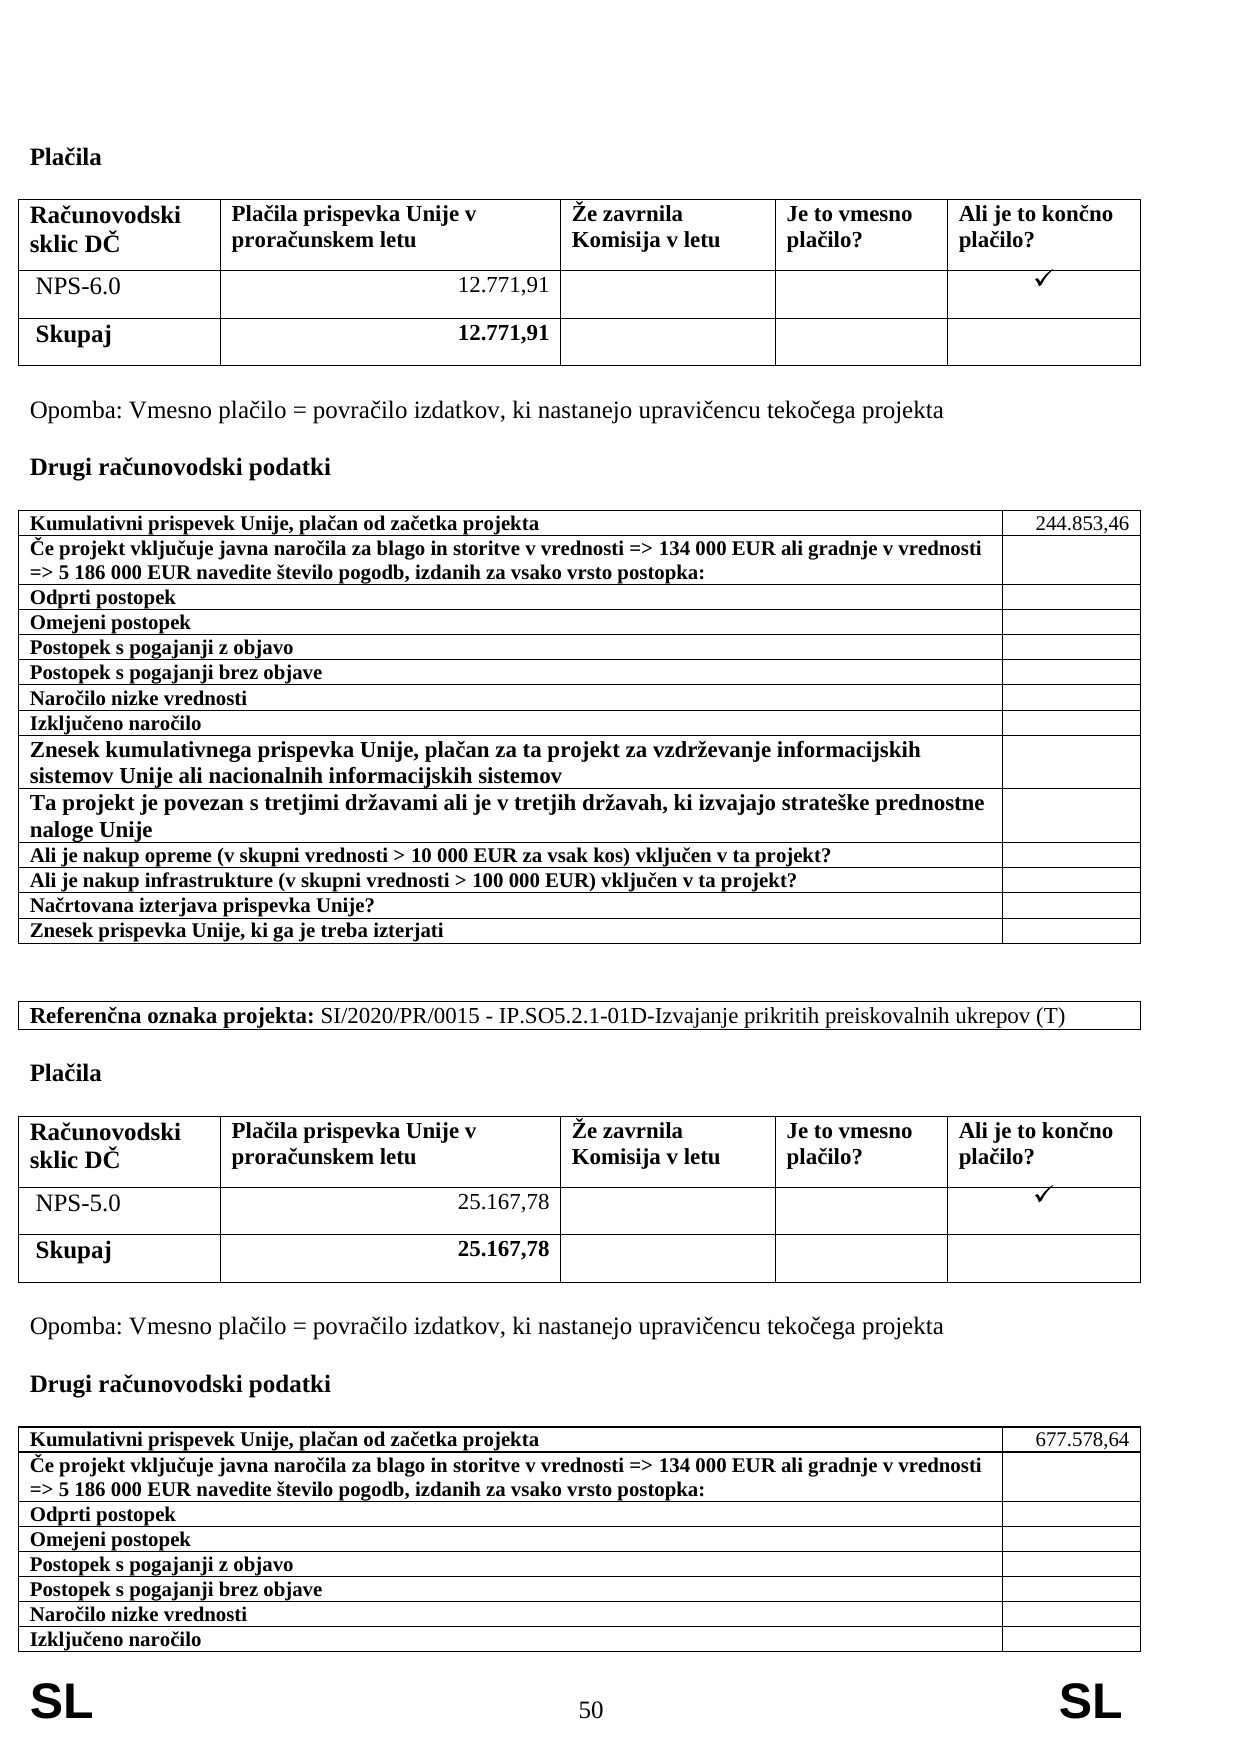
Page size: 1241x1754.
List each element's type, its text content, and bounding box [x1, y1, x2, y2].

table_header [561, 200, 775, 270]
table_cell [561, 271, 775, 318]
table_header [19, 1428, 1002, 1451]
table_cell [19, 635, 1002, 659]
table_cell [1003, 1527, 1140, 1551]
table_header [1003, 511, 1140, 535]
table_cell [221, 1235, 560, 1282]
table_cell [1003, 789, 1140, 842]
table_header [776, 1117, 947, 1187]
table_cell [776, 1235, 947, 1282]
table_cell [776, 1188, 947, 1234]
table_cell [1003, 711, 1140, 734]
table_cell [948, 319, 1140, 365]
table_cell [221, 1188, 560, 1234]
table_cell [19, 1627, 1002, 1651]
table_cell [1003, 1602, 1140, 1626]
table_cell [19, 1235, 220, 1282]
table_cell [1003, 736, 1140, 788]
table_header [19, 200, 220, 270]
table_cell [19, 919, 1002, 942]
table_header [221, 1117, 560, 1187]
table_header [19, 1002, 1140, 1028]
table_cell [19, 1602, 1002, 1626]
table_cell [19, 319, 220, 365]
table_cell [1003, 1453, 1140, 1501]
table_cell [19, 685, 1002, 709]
text Opomba: Vmesno plačilo = povračilo izdatkov, ki nastanejo upravičencu tekočega projekta [29, 1311, 1152, 1340]
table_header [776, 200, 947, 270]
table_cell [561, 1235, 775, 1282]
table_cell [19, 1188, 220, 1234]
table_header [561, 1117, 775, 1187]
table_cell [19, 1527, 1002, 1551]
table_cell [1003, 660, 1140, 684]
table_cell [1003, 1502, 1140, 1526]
text Plačila [29, 142, 1152, 170]
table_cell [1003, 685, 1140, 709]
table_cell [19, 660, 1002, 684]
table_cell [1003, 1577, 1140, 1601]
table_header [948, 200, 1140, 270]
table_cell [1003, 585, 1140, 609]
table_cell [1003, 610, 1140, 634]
text Plačila [29, 1058, 1152, 1087]
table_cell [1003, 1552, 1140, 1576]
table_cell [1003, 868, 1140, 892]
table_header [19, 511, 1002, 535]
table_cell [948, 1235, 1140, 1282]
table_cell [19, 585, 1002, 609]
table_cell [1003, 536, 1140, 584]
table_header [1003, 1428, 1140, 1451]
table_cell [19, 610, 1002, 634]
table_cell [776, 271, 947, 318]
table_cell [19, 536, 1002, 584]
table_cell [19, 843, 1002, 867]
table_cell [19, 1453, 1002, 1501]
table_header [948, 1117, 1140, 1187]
text Drugi računovodski podatki [29, 1369, 1152, 1398]
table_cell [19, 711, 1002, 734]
text Drugi računovodski podatki [29, 452, 1152, 481]
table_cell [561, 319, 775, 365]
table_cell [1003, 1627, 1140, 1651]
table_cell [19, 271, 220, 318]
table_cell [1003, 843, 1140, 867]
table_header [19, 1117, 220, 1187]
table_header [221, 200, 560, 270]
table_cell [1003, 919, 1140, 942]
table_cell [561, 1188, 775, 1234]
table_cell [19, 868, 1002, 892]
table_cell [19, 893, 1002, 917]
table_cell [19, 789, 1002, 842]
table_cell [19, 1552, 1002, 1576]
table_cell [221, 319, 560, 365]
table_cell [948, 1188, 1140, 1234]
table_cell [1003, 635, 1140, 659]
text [29, 395, 1152, 423]
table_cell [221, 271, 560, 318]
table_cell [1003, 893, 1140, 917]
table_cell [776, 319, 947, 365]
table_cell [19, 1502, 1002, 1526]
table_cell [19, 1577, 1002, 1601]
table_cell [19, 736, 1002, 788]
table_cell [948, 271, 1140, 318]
